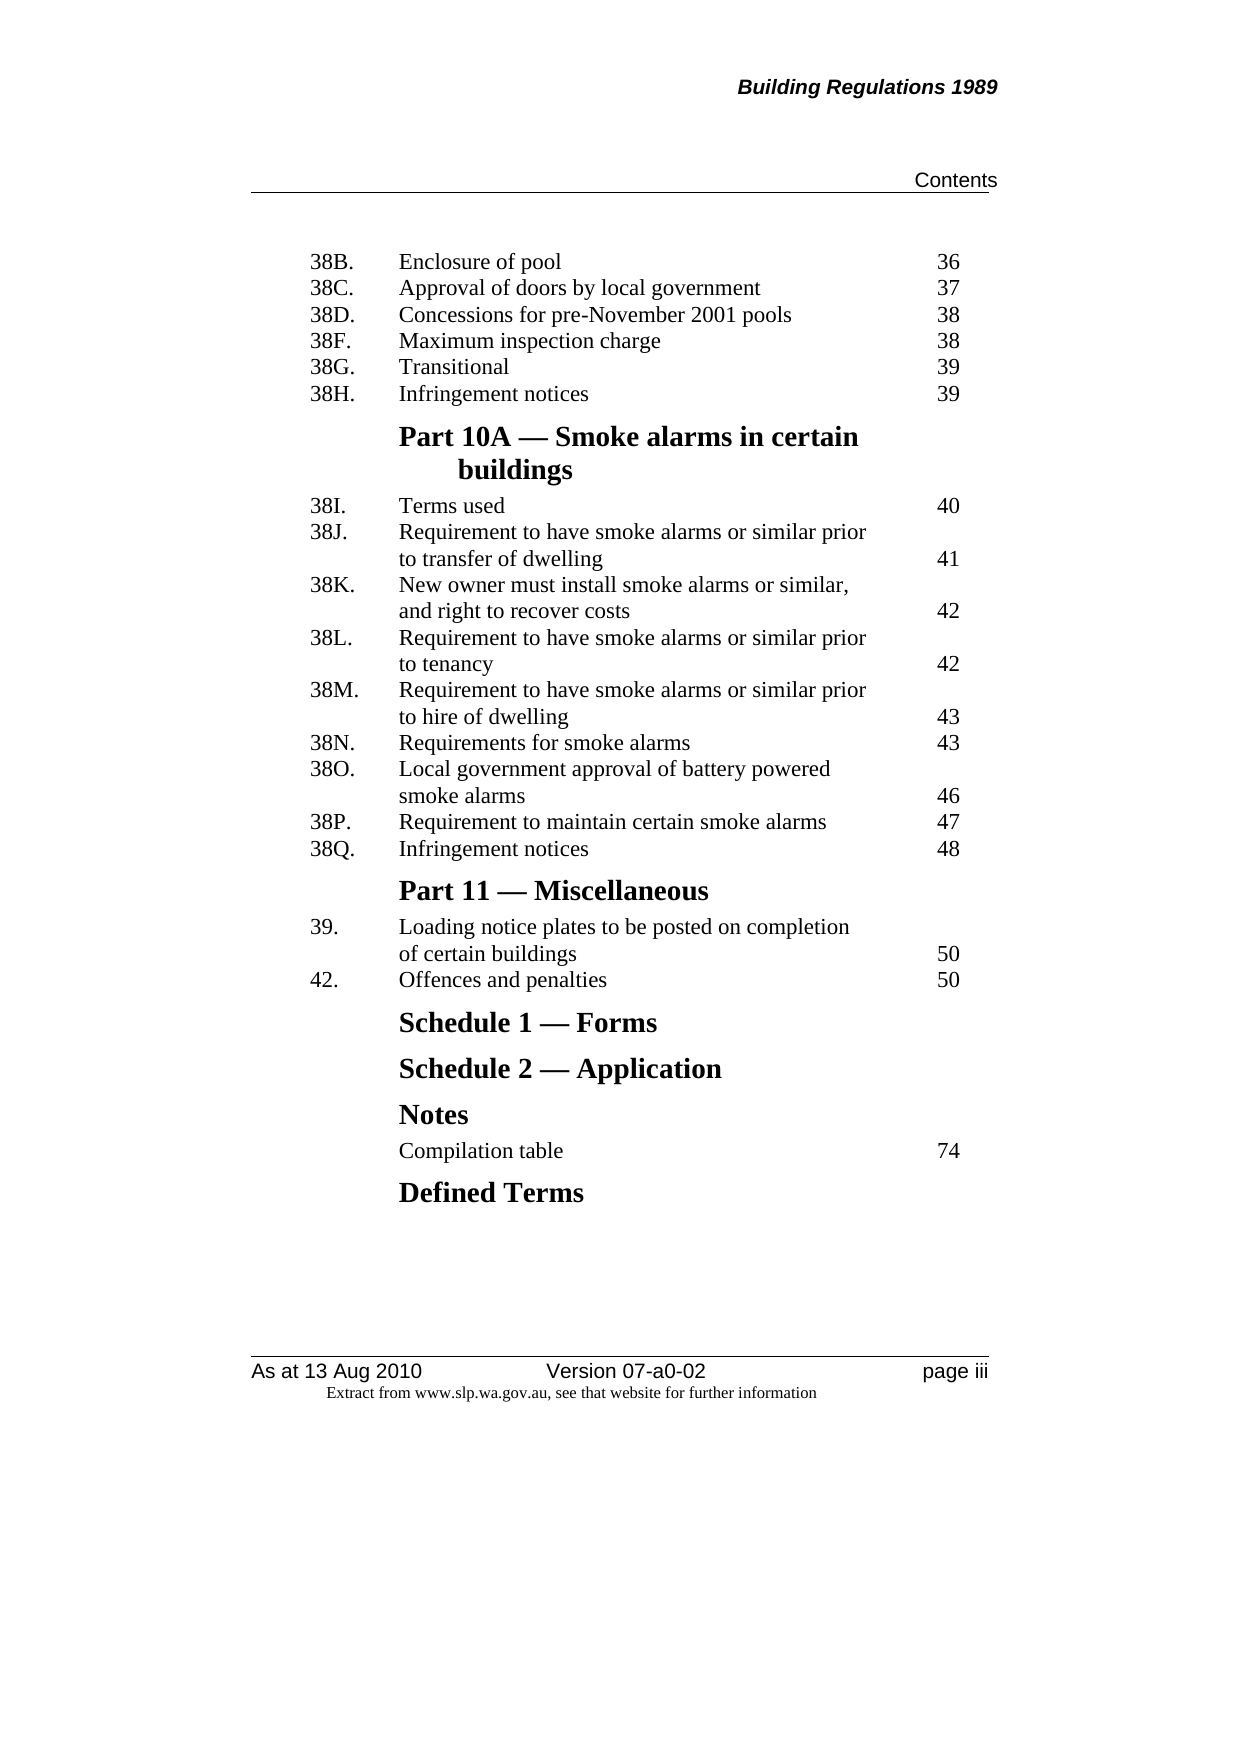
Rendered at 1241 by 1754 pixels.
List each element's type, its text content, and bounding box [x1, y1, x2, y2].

text 38H. Infringement notices 39 [310, 380, 871, 406]
text Compilation table 74 [310, 1137, 871, 1163]
text 38O. Local government approval of battery powered smoke alarms 46 [310, 756, 871, 808]
text 42. Offences and penalties 50 [310, 966, 871, 992]
text 38D. Concessions for pre-November 2001 pools 38 [310, 301, 871, 327]
text 38C. Approval of doors by local government 37 [310, 274, 871, 301]
text 38L. Requirement to have smoke alarms or similar prior to tenancy 42 [310, 624, 871, 676]
text Notes [399, 1097, 871, 1130]
text 39. Loading notice plates to be posted on completion of certain buildings 50 [310, 913, 871, 966]
text Part 11 — Miscellaneous [399, 873, 871, 907]
text 38F. Maximum inspection charge 38 [310, 327, 871, 353]
text 38M. Requirement to have smoke alarms or similar prior to hire of dwelling 43 [310, 676, 871, 729]
text Defined Terms [399, 1176, 871, 1209]
text 38K. New owner must install smoke alarms or similar, and right to recover costs 42 [310, 571, 871, 624]
text 38B. Enclosure of pool 36 [310, 248, 871, 274]
text 38N. Requirements for smoke alarms 43 [310, 729, 871, 756]
text 38J. Requirement to have smoke alarms or similar prior to transfer of dwelling 41 [310, 518, 871, 571]
text Part 10A — Smoke alarms in certain buildings [399, 419, 871, 486]
text 38Q. Infringement notices 48 [310, 834, 871, 861]
text 38I. Terms used 40 [310, 492, 871, 518]
text Schedule 2 — Application [399, 1051, 871, 1084]
text Schedule 1 — Forms [399, 1005, 871, 1038]
text 38P. Requirement to maintain certain smoke alarms 47 [310, 808, 871, 834]
text 38G. Transitional 39 [310, 353, 871, 380]
